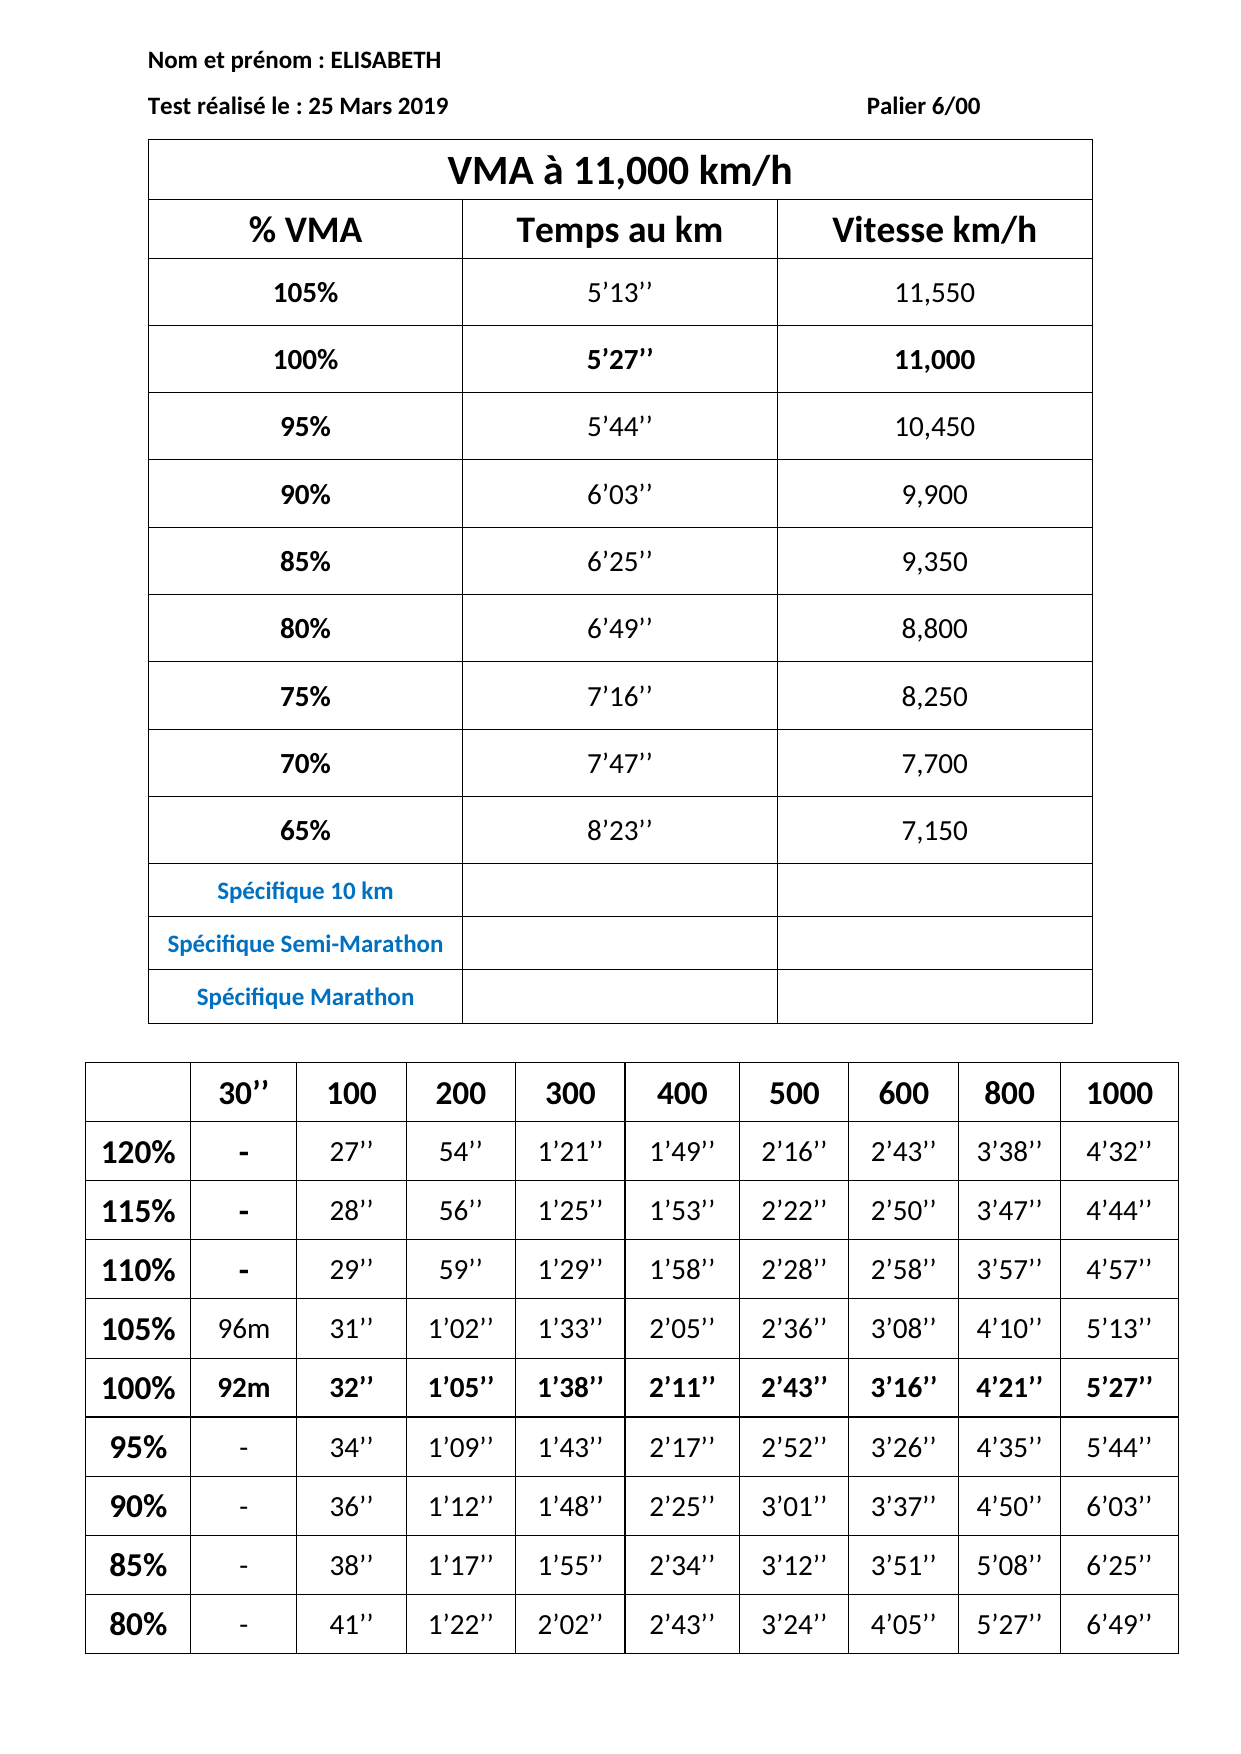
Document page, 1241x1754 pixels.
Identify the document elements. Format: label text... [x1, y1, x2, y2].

table_cell 56’’ [407, 1181, 515, 1239]
table_cell 6’03’’ [463, 460, 777, 527]
table_header 1000 [1061, 1063, 1178, 1121]
table_cell 2’58’’ [849, 1240, 958, 1298]
table_cell 3’26’’ [849, 1418, 958, 1476]
table_cell Spécifique Semi-Marathon [149, 917, 462, 969]
table_header 300 [516, 1063, 624, 1121]
table_cell 31’’ [297, 1299, 406, 1357]
table_cell 41’’ [297, 1595, 406, 1653]
table_cell % VMA [149, 200, 462, 257]
table_cell 5’08’’ [959, 1536, 1060, 1594]
table_cell 29’’ [297, 1240, 406, 1298]
table_cell [778, 917, 1092, 969]
table_header VMA à 11,000 km/h [149, 140, 1092, 198]
table_cell 2’02’’ [516, 1595, 624, 1653]
table_cell [463, 970, 777, 1022]
table_cell 80% [86, 1595, 190, 1653]
table_header 600 [849, 1063, 958, 1121]
text Test réalisé le : 25 Mars 2019 Palier 6/00 [148, 90, 1093, 120]
table_cell 4’10’’ [959, 1299, 1060, 1357]
table_cell Temps au km [463, 200, 777, 257]
table_cell Spécifique Marathon [149, 970, 462, 1022]
table_cell 100% [149, 326, 462, 392]
table_cell 1’25’’ [516, 1181, 624, 1239]
table_header 800 [959, 1063, 1060, 1121]
table_cell 7’16’’ [463, 662, 777, 728]
table_cell 75% [149, 662, 462, 728]
table_cell 5’44’’ [463, 393, 777, 459]
table_cell 3’51’’ [849, 1536, 958, 1594]
table_cell Vitesse km/h [778, 200, 1092, 257]
table_cell 11,000 [778, 326, 1092, 392]
table_cell 1’09’’ [407, 1418, 515, 1476]
table_cell 120% [86, 1122, 190, 1180]
table_cell - [191, 1122, 296, 1180]
table_cell 5’27’’ [1061, 1359, 1178, 1416]
table_cell 9,350 [778, 528, 1092, 594]
table_cell 3’37’’ [849, 1477, 958, 1534]
table_cell 65% [149, 797, 462, 863]
table_cell 1’02’’ [407, 1299, 515, 1357]
table_cell 8,250 [778, 662, 1092, 728]
table_cell - [191, 1536, 296, 1594]
table_cell 6’03’’ [1061, 1477, 1178, 1534]
table_cell 1’53’’ [626, 1181, 739, 1239]
table_cell 6’49’’ [463, 595, 777, 661]
table_cell - [191, 1595, 296, 1653]
table_header 400 [626, 1063, 739, 1121]
table_cell 4’57’’ [1061, 1240, 1178, 1298]
table_cell 2’52’’ [740, 1418, 848, 1476]
table_cell 95% [149, 393, 462, 459]
table_cell 1’48’’ [516, 1477, 624, 1534]
table_header 100 [297, 1063, 406, 1121]
table_cell 2’22’’ [740, 1181, 848, 1239]
table_cell 10,450 [778, 393, 1092, 459]
table_cell 1’43’’ [516, 1418, 624, 1476]
table_cell 105% [149, 259, 462, 325]
table_cell 90% [149, 460, 462, 527]
table_cell 2’05’’ [626, 1299, 739, 1357]
table_cell 96m [191, 1299, 296, 1357]
table_cell 8’23’’ [463, 797, 777, 863]
table_header 500 [740, 1063, 848, 1121]
table_cell 115% [86, 1181, 190, 1239]
table_cell 1’38’’ [516, 1359, 624, 1416]
table_cell 92m [191, 1359, 296, 1416]
table_cell 27’’ [297, 1122, 406, 1180]
table_cell [463, 864, 777, 916]
table_cell 2’16’’ [740, 1122, 848, 1180]
table_header [86, 1063, 190, 1121]
table_cell 36’’ [297, 1477, 406, 1534]
table_cell 3’38’’ [959, 1122, 1060, 1180]
table_cell 2’43’’ [740, 1359, 848, 1416]
table_cell 4’05’’ [849, 1595, 958, 1653]
table_cell 2’11’’ [626, 1359, 739, 1416]
table_cell [778, 864, 1092, 916]
table_cell - [191, 1477, 296, 1534]
table_cell 3’12’’ [740, 1536, 848, 1594]
table_cell 85% [149, 528, 462, 594]
table_cell 110% [86, 1240, 190, 1298]
table_cell 3’08’’ [849, 1299, 958, 1357]
table_cell 4’50’’ [959, 1477, 1060, 1534]
table_cell 6’49’’ [1061, 1595, 1178, 1653]
table_cell 2’43’’ [849, 1122, 958, 1180]
table_cell 3’57’’ [959, 1240, 1060, 1298]
table_cell 1’55’’ [516, 1536, 624, 1594]
table_cell 9,900 [778, 460, 1092, 527]
table_cell 11,550 [778, 259, 1092, 325]
table_cell 1’17’’ [407, 1536, 515, 1594]
table_cell 4’44’’ [1061, 1181, 1178, 1239]
table_cell 2’17’’ [626, 1418, 739, 1476]
table_cell 2’43’’ [626, 1595, 739, 1653]
table_cell 4’32’’ [1061, 1122, 1178, 1180]
table_header 200 [407, 1063, 515, 1121]
table_cell 1’21’’ [516, 1122, 624, 1180]
table_cell 1’49’’ [626, 1122, 739, 1180]
table_cell 28’’ [297, 1181, 406, 1239]
table_cell 6’25’’ [1061, 1536, 1178, 1594]
table_cell 3’47’’ [959, 1181, 1060, 1239]
table_cell 3’16’’ [849, 1359, 958, 1416]
table_cell 95% [86, 1418, 190, 1476]
table_cell 1’58’’ [626, 1240, 739, 1298]
table_cell 80% [149, 595, 462, 661]
table_cell 5’44’’ [1061, 1418, 1178, 1476]
table_cell 5’27’’ [959, 1595, 1060, 1653]
table_cell 38’’ [297, 1536, 406, 1594]
table_cell 7,150 [778, 797, 1092, 863]
table_cell 5’27’’ [463, 326, 777, 392]
table_cell 59’’ [407, 1240, 515, 1298]
table_cell 8,800 [778, 595, 1092, 661]
table_header 30’’ [191, 1063, 296, 1121]
table_cell 5’13’’ [1061, 1299, 1178, 1357]
table_cell 34’’ [297, 1418, 406, 1476]
table_cell 85% [86, 1536, 190, 1594]
table_cell 3’01’’ [740, 1477, 848, 1534]
table_cell 3’24’’ [740, 1595, 848, 1653]
table_cell - [191, 1181, 296, 1239]
table_cell 7,700 [778, 730, 1092, 796]
table_cell 1’33’’ [516, 1299, 624, 1357]
table_cell - [191, 1240, 296, 1298]
table_cell 100% [86, 1359, 190, 1416]
table_cell 1’05’’ [407, 1359, 515, 1416]
table_cell Spécifique 10 km [149, 864, 462, 916]
table_cell 1’22’’ [407, 1595, 515, 1653]
table_cell 2’36’’ [740, 1299, 848, 1357]
table_cell 2’50’’ [849, 1181, 958, 1239]
table_cell 32’’ [297, 1359, 406, 1416]
table_cell 2’25’’ [626, 1477, 739, 1534]
table_cell 2’28’’ [740, 1240, 848, 1298]
table_cell 4’35’’ [959, 1418, 1060, 1476]
table_cell 90% [86, 1477, 190, 1534]
table_cell 70% [149, 730, 462, 796]
table_cell 5’13’’ [463, 259, 777, 325]
table_cell 7’47’’ [463, 730, 777, 796]
table_cell 6’25’’ [463, 528, 777, 594]
table_cell 1’29’’ [516, 1240, 624, 1298]
table_cell [463, 917, 777, 969]
table_cell [778, 970, 1092, 1022]
table_cell - [191, 1418, 296, 1476]
table_cell 54’’ [407, 1122, 515, 1180]
text Nom et prénom : ELISABETH [148, 44, 1093, 75]
table_cell 105% [86, 1299, 190, 1357]
table_cell 1’12’’ [407, 1477, 515, 1534]
table_cell 2’34’’ [626, 1536, 739, 1594]
table_cell 4’21’’ [959, 1359, 1060, 1416]
